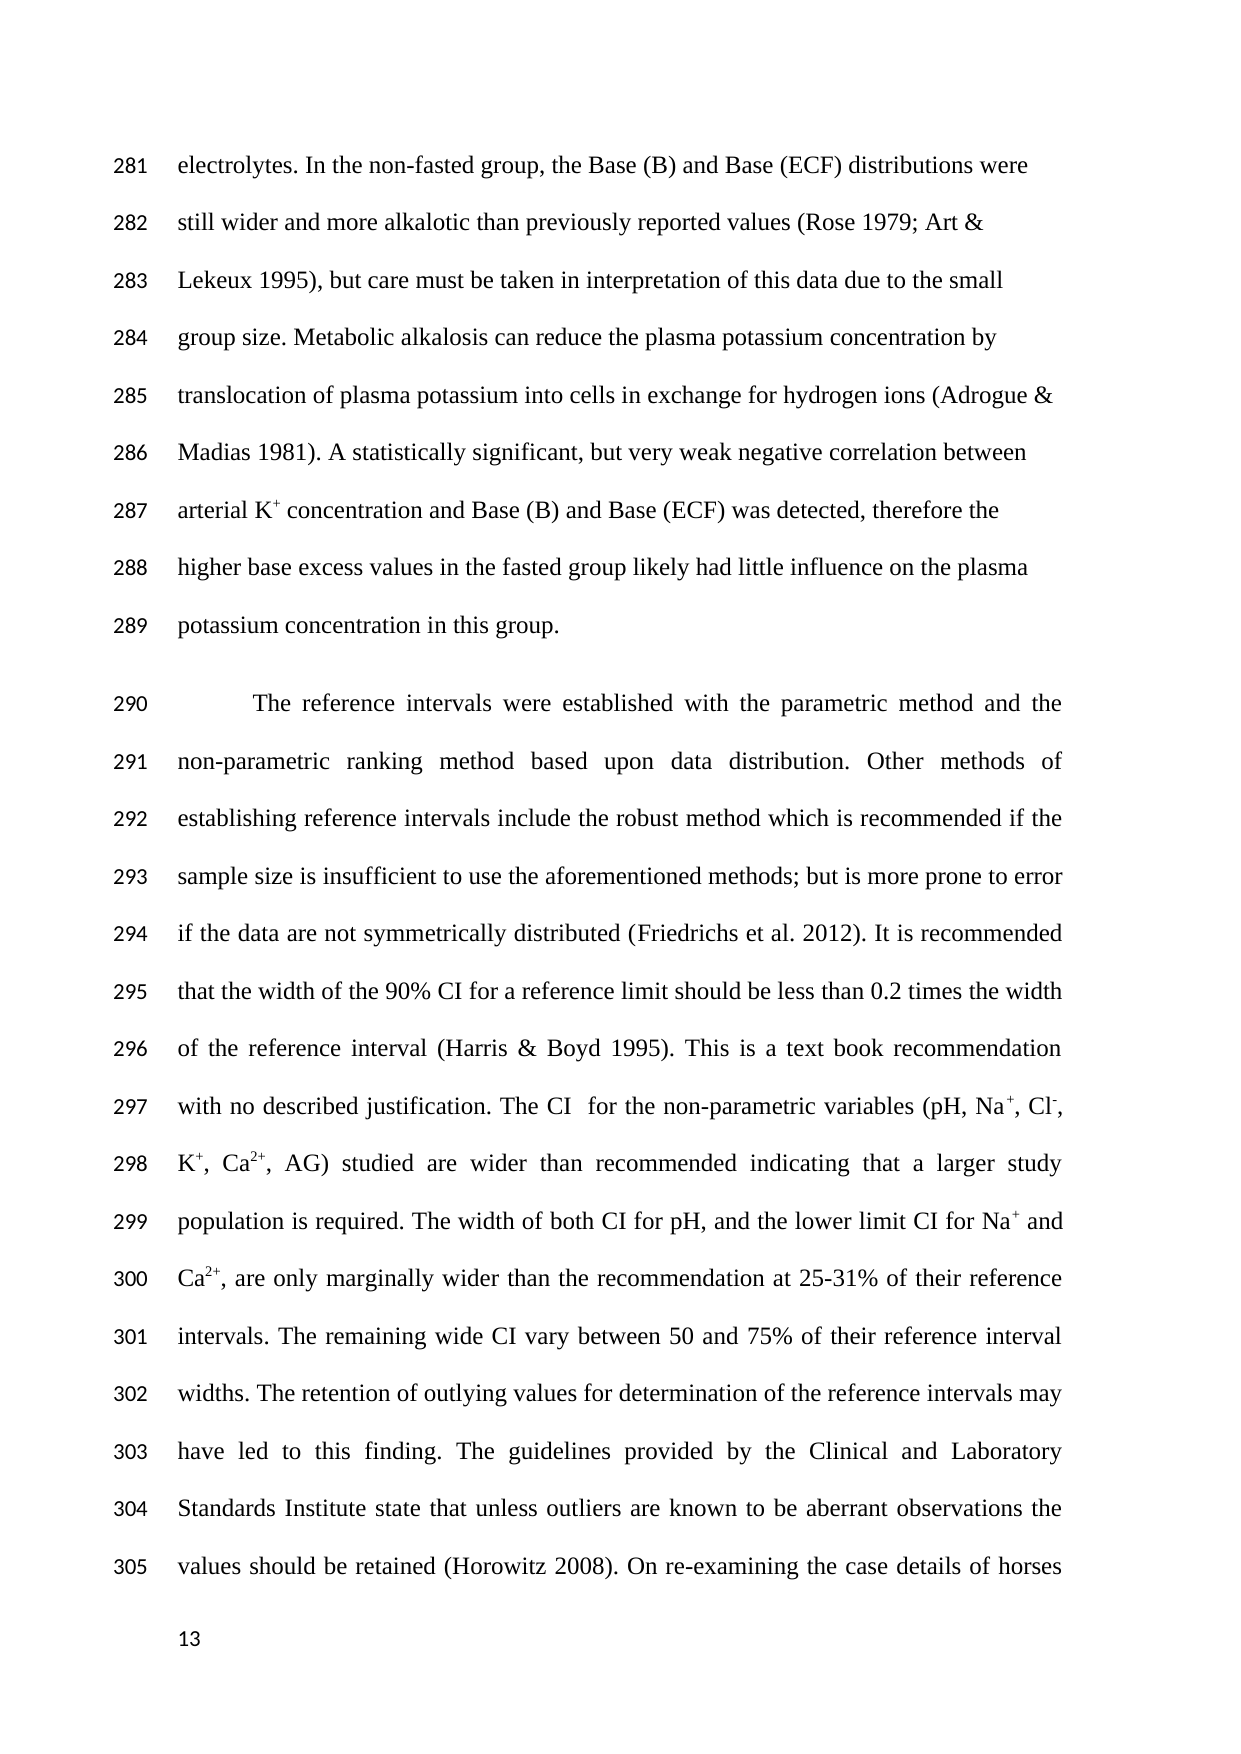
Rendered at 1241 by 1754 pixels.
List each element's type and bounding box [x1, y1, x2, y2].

text [177, 150, 1063, 639]
text [177, 688, 1063, 1579]
